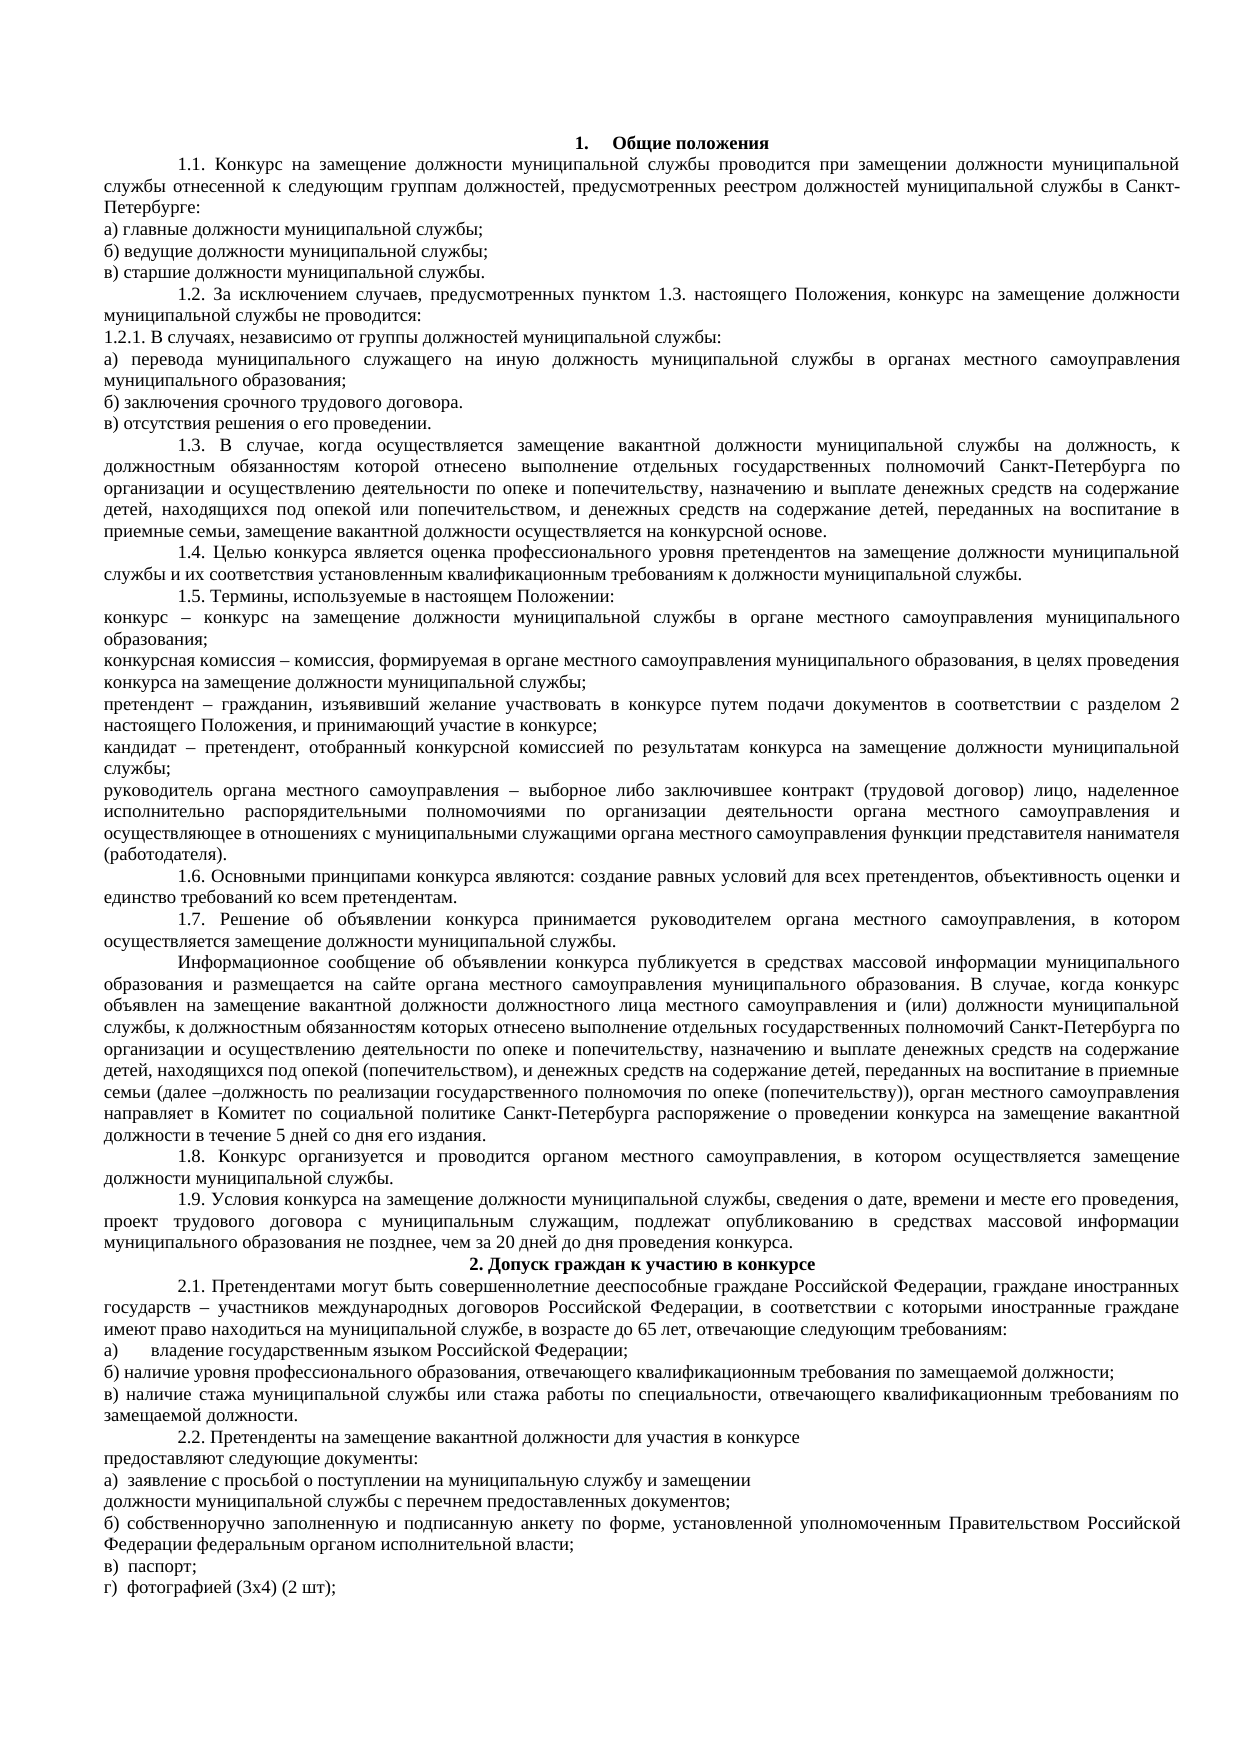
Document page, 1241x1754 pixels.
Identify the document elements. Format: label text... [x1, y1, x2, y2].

text б) собственноручно заполненную и подписанную анкету по форме, установленной уполномоченным Правительством Российской Федерации федеральным органом исполнительной власти; [103, 1512, 1181, 1555]
text 1.4. Целью конкурса является оценка профессионального уровня претендентов на замещение должности муниципальной службы и их соответствия установленным квалификационным требованиям к должности муниципальной службы. [103, 541, 1181, 584]
text 1.6. Основными принципами конкурса являются: создание равных условий для всех претендентов, объективность оценки и единство требований ко всем претендентам. [103, 865, 1181, 908]
text 2.2. Претенденты на замещение вакантной должности для участия в конкурсе [103, 1426, 1181, 1447]
text б) заключения срочного трудового договора. [103, 391, 1181, 412]
text 1.7. Решение об объявлении конкурса принимается руководителем органа местного самоуправления, в котором осуществляется замещение должности муниципальной службы. [103, 908, 1181, 951]
text в) старшие должности муниципальной службы. [103, 261, 1181, 283]
text претендент – гражданин, изъявивший желание участвовать в конкурсе путем подачи документов в соответствии с разделом 2 настоящего Положения, и принимающий участие в конкурсе; [103, 692, 1181, 736]
text а) владение государственным языком Российской Федерации; [103, 1339, 1181, 1361]
text 1.3. В случае, когда осуществляется замещение вакантной должности муниципальной службы на должность, к должностным обязанностям которой отнесено выполнение отдельных государственных полномочий Санкт-Петербурга по организации и осуществлению деятельности по опеке и попечительству, назначению и выплате денежных средств на содержание детей, находящихся под опекой или попечительством, и денежных средств на содержание детей, переданных на воспитание в приемные семьи, замещение вакантной должности осуществляется на конкурсной основе. [103, 434, 1181, 541]
text конкурс – конкурс на замещение должности муниципальной службы в органе местного самоуправления муниципального образования; [103, 606, 1181, 649]
text 2.1. Претендентами могут быть совершеннолетние дееспособные граждане Российской Федерации, граждане иностранных государств – участников международных договоров Российской Федерации, в соответствии с которыми иностранные граждане имеют право находиться на муниципальной службе, в возрасте до 65 лет, отвечающие следующим требованиям: [103, 1274, 1181, 1339]
text в) наличие стажа муниципальной службы или стажа работы по специальности, отвечающего квалификационным требованиям по замещаемой должности. [103, 1382, 1181, 1426]
text б) наличие уровня профессионального образования, отвечающего квалификационным требования по замещаемой должности; [103, 1361, 1181, 1382]
list Общие положения [162, 132, 1181, 153]
text 1.1. Конкурс на замещение должности муниципальной службы проводится при замещении должности муниципальной службы отнесенной к следующим группам должностей, предусмотренных реестром должностей муниципальной службы в Санкт-Петербурге: [103, 153, 1181, 218]
text 1.9. Условия конкурса на замещение должности муниципальной службы, сведения о дате, времени и месте его проведения, проект трудового договора с муниципальным служащим, подлежат опубликованию в средствах массовой информации муниципального образования не позднее, чем за 20 дней до дня проведения конкурса. [103, 1188, 1181, 1253]
text 1.2. За исключением случаев, предусмотренных пунктом 1.3. настоящего Положения, конкурс на замещение должности муниципальной службы не проводится: [103, 283, 1181, 326]
text в) паспорт; [103, 1555, 1181, 1576]
text б) ведущие должности муниципальной службы; [103, 239, 1181, 261]
text Информационное сообщение об объявлении конкурса публикуется в средствах массовой информации муниципального образования и размещается на сайте органа местного самоуправления муниципального образования. В случае, когда конкурс объявлен на замещение вакантной должности должностного лица местного самоуправления и (или) должности муниципальной службы, к должностным обязанностям которых отнесено выполнение отдельных государственных полномочий Санкт-Петербурга по организации и осуществлению деятельности по опеке и попечительству, назначению и выплате денежных средств на содержание детей, находящихся под опекой (попечительством), и денежных средств на содержание детей, переданных на воспитание в приемные семьи (далее –должность по реализации государственного полномочия по опеке (попечительству)), орган местного самоуправления направляет в Комитет по социальной политике Санкт-Петербурга распоряжение о проведении конкурса на замещение вакантной должности в течение 5 дней со дня его издания. [103, 951, 1181, 1145]
text а) перевода муниципального служащего на иную должность муниципальной службы в органах местного самоуправления муниципального образования; [103, 347, 1181, 391]
text конкурсная комиссия – комиссия, формируемая в органе местного самоуправления муниципального образования, в целях проведения конкурса на замещение должности муниципальной службы; [103, 649, 1181, 692]
text в) отсутствия решения о его проведении. [103, 412, 1181, 434]
text 1.8. Конкурс организуется и проводится органом местного самоуправления, в котором осуществляется замещение должности муниципальной службы. [103, 1145, 1181, 1188]
text 1.2.1. В случаях, независимо от группы должностей муниципальной службы: [103, 326, 1181, 347]
text руководитель органа местного самоуправления – выборное либо заключившее контракт (трудовой договор) лицо, наделенное исполнительно распорядительными полномочиями по организации деятельности органа местного самоуправления и осуществляющее в отношениях с муниципальными служащими органа местного самоуправления функции представителя нанимателя (работодателя). [103, 779, 1181, 865]
text 2. Допуск граждан к участию в конкурсе [103, 1253, 1181, 1274]
text должности муниципальной службы с перечнем предоставленных документов; [103, 1490, 1181, 1512]
text а) заявление с просьбой о поступлении на муниципальную службу и замещении [103, 1469, 1181, 1490]
text кандидат – претендент, отобранный конкурсной комиссией по результатам конкурса на замещение должности муниципальной службы; [103, 736, 1181, 779]
text 1.5. Термины, используемые в настоящем Положении: [103, 584, 1181, 606]
text г) фотографией (3х4) (2 шт); [103, 1576, 1181, 1598]
text а) главные должности муниципальной службы; [103, 218, 1181, 239]
text предоставляют следующие документы: [103, 1447, 1181, 1469]
